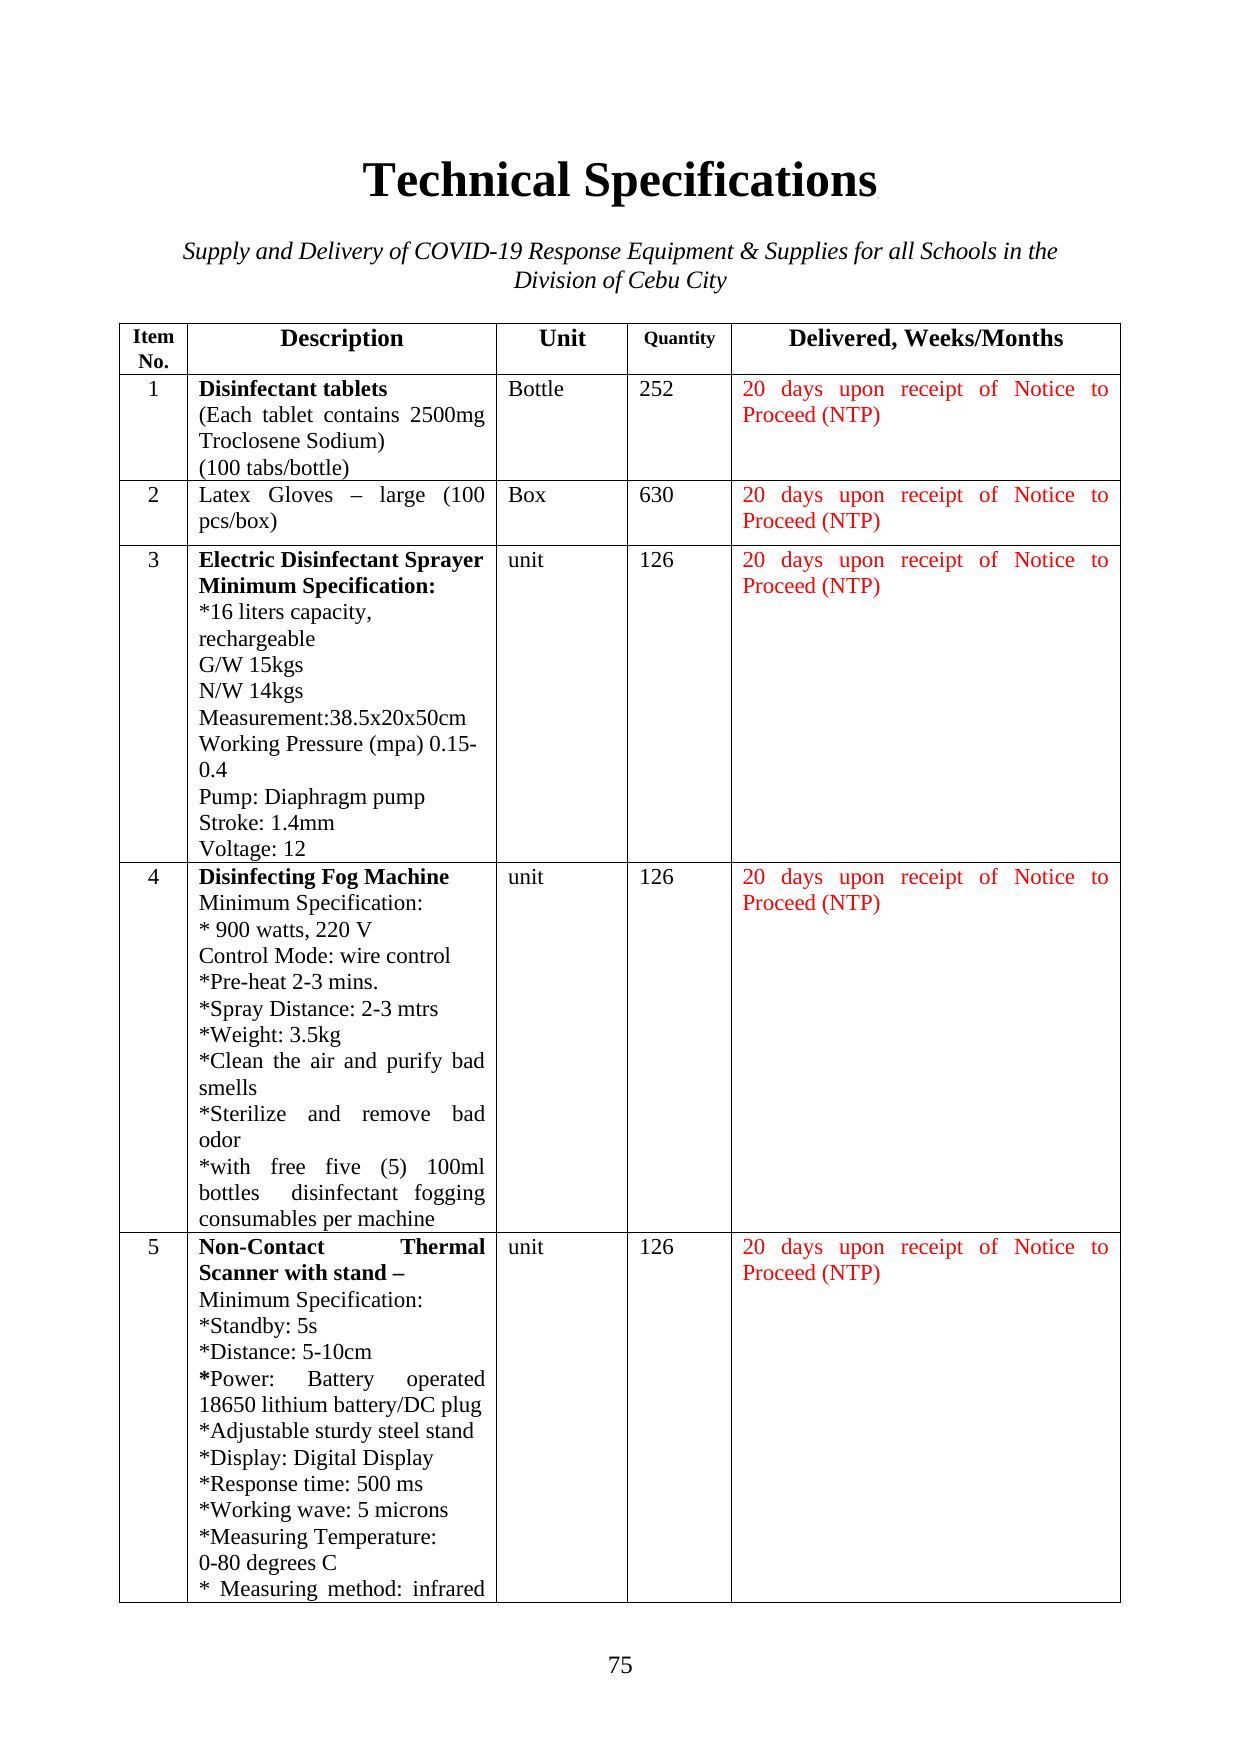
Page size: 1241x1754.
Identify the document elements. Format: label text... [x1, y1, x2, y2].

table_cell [188, 1233, 496, 1602]
table_header Quantity [628, 324, 731, 373]
table_header Item No. [120, 324, 187, 373]
table_cell 126 [628, 1233, 731, 1602]
table_header Description [188, 324, 496, 373]
table_cell Disinfectant tablets (Each tablet contains 2500mg Troclosene Sodium) (100 tabs/bottle) [188, 375, 496, 480]
table_cell Disinfecting Fog Machine Minimum Specification: * 900 watts, 220 V Control Mode: wire control *Pre-heat 2-3 mins. *Spray Distance: 2-3 mtrs *Weight: 3.5kg *Clean the air and purify bad smells *Sterilize and remove bad odor *with free five (5) 100ml bottles disinfectant fogging consumables per machine [188, 863, 496, 1232]
table_cell Bottle [497, 375, 627, 480]
table_cell unit [497, 1233, 627, 1602]
table_cell 630 [628, 481, 731, 544]
text Technical Specifications [150, 150, 1090, 207]
table_cell unit [497, 863, 627, 1232]
table_cell 2 [120, 481, 187, 544]
table_cell 126 [628, 546, 731, 862]
table_cell 126 [628, 863, 731, 1232]
table_cell Latex Gloves – large (100 pcs/box) [188, 481, 496, 544]
table_cell 1 [120, 375, 187, 480]
table_cell 4 [120, 863, 187, 1232]
table_cell unit [497, 546, 627, 862]
table_cell Electric Disinfectant Sprayer Minimum Specification: *16 liters capacity, rechargeable G/W 15kgs N/W 14kgs Measurement:38.5x20x50cm Working Pressure (mpa) 0.15-0.4 Pump: Diaphragm pump Stroke: 1.4mm Voltage: 12 [188, 546, 496, 862]
table_cell Box [497, 481, 627, 544]
table_cell 5 [120, 1233, 187, 1602]
table_cell 20 days upon receipt of Notice to Proceed (NTP) [732, 863, 1120, 1232]
table_cell 252 [628, 375, 731, 480]
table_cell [732, 1233, 1120, 1602]
table_cell 20 days upon receipt of Notice to Proceed (NTP) [732, 546, 1120, 862]
text Supply and Delivery of COVID-19 Response Equipment & Supplies for all Schools in the Division of Cebu City [150, 236, 1090, 294]
table_header Delivered, Weeks/Months [732, 324, 1120, 373]
table_header Unit [497, 324, 627, 373]
table_cell 20 days upon receipt of Notice to Proceed (NTP) [732, 481, 1120, 544]
table_cell 20 days upon receipt of Notice to Proceed (NTP) [732, 375, 1120, 480]
table_cell 3 [120, 546, 187, 862]
